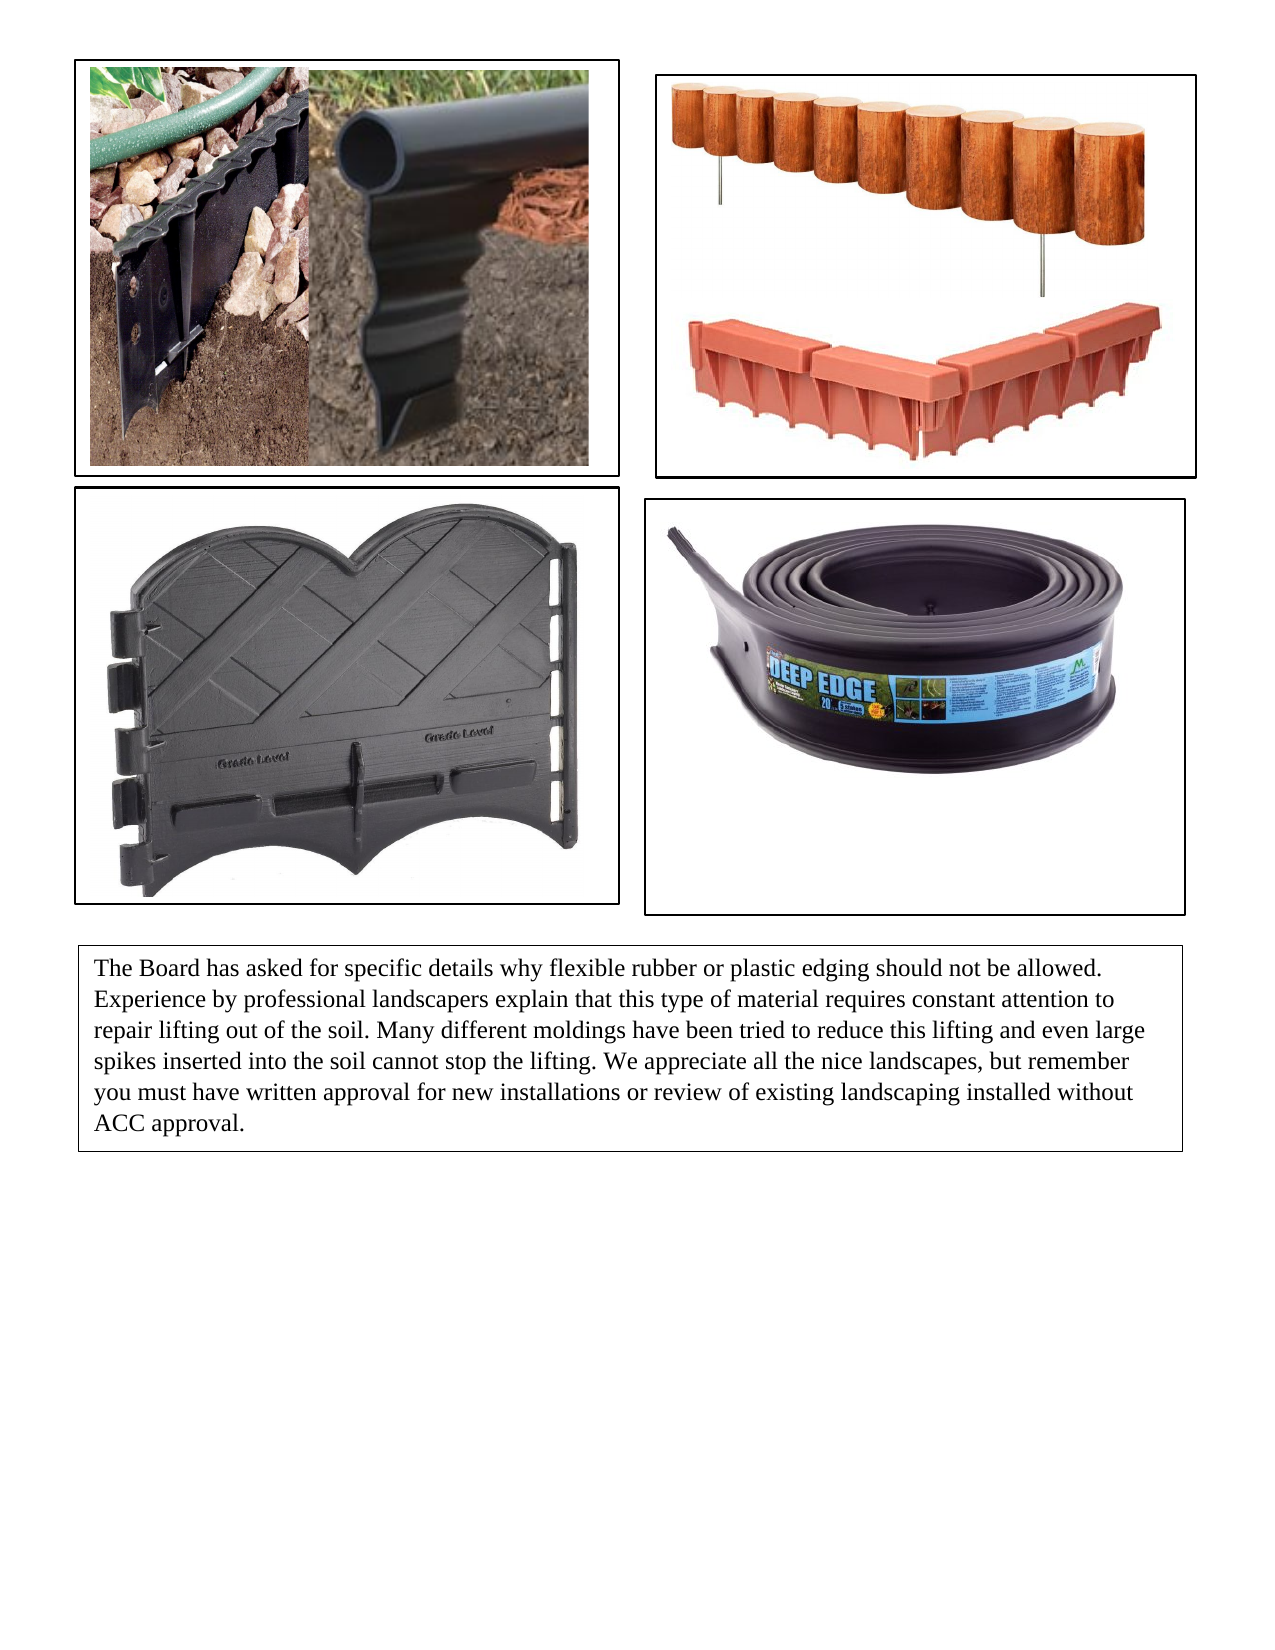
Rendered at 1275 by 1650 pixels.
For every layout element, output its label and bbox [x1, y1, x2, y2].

picture [660, 506, 1131, 778]
picture [90, 67, 589, 466]
picture [671, 82, 1148, 298]
picture [90, 495, 584, 897]
picture [671, 299, 1178, 469]
